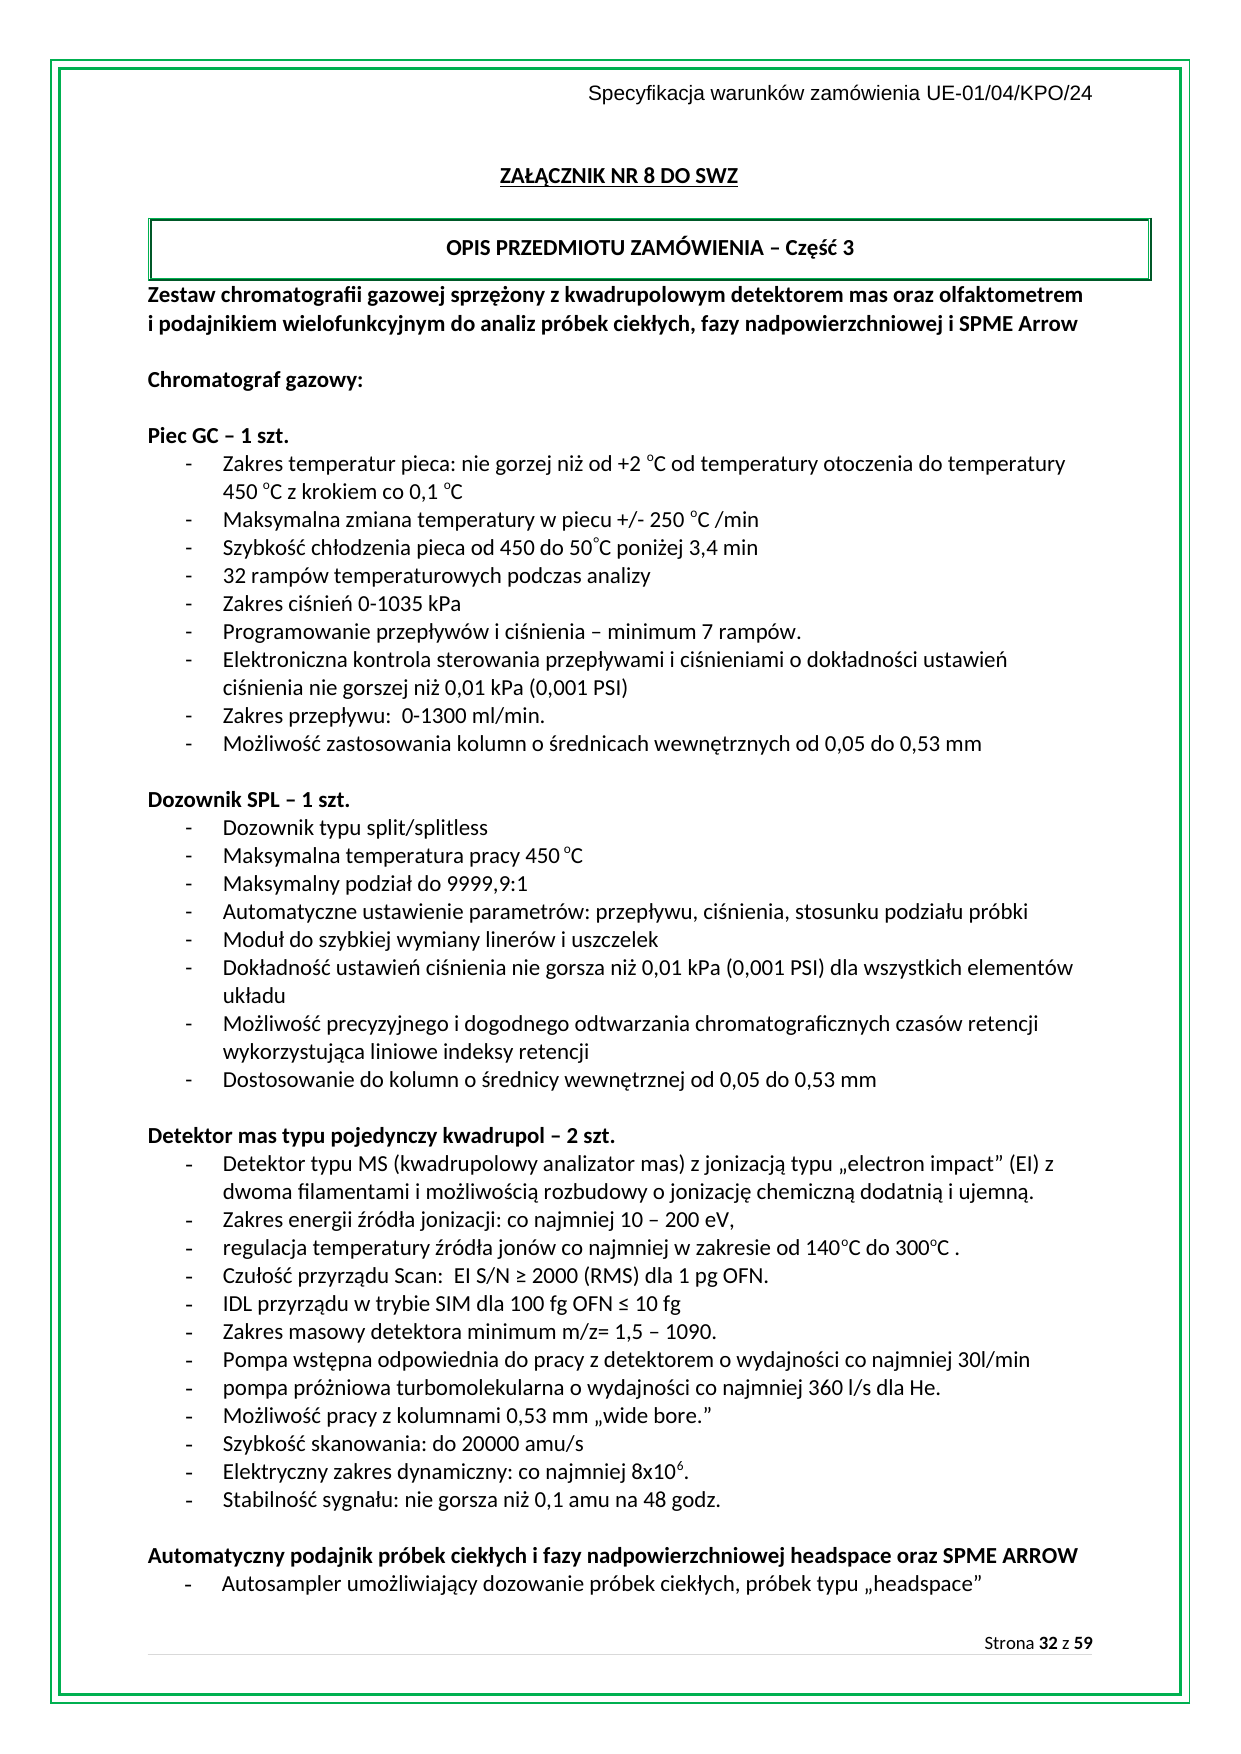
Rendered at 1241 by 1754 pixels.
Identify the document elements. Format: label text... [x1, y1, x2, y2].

list Czułość przyrządu Scan: EI S/N ≥ 2000 (RMS) dla 1 pg OFN. [185, 1261, 1092, 1289]
text Detektor mas typu pojedynczy kwadrupol – 2 szt. [148, 1121, 1092, 1149]
list Maksymalny podział do 9999,9:1 [185, 869, 1092, 897]
list Zakres masowy detektora minimum m/z= 1,5 – 1090. [185, 1317, 1092, 1345]
text Automatyczny podajnik próbek ciekłych i fazy nadpowierzchniowej headspace oraz SPME ARROW [148, 1542, 1092, 1569]
list Automatyczne ustawienie parametrów: przepływu, ciśnienia, stosunku podziału próbki [185, 897, 1092, 925]
list pompa próżniowa turbomolekularna o wydajności co najmniej 360 l/s dla He. [185, 1373, 1092, 1401]
list Pompa wstępna odpowiednia do pracy z detektorem o wydajności co najmniej 30l/min [185, 1345, 1092, 1373]
list Moduł do szybkiej wymiany linerów i uszczelek [185, 925, 1092, 953]
list Dostosowanie do kolumn o średnicy wewnętrznej od 0,05 do 0,53 mm [185, 1065, 1092, 1093]
list Autosampler umożliwiający dozowanie próbek ciekłych, próbek typu „headspace” [184, 1569, 1092, 1598]
text Chromatograf gazowy: [148, 365, 1092, 393]
list Zakres energii źródła jonizacji: co najmniej 10 – 200 eV, [185, 1205, 1092, 1233]
list Zakres temperatur pieca: nie gorzej niż od +2 oC od temperatury otoczenia do temperatury 450 oC z krokiem co 0,1 oC [185, 449, 1092, 505]
list regulacja temperatury źródła jonów co najmniej w zakresie od 140oC do 300oC . [185, 1233, 1092, 1261]
list Elektroniczna kontrola sterowania przepływami i ciśnieniami o dokładności ustawień ciśnienia nie gorszej niż 0,01 kPa (0,001 PSI) [185, 645, 1092, 701]
list Szybkość skanowania: do 20000 amu/s [185, 1429, 1092, 1457]
list IDL przyrządu w trybie SIM dla 100 fg OFN ≤ 10 fg [185, 1289, 1092, 1317]
list Zakres przepływu: 0-1300 ml/min. [185, 701, 1092, 729]
list Dozownik typu split/splitless [185, 813, 1092, 841]
text ZAŁĄCZNIK NR 8 DO SWZ [148, 162, 1090, 189]
list Zakres ciśnień 0-1035 kPa [185, 589, 1092, 617]
list 32 rampów temperaturowych podczas analizy [185, 561, 1092, 589]
list Szybkość chłodzenia pieca od 450 do 50C poniżej 3,4 min [185, 533, 1092, 561]
list Detektor typu MS (kwadrupolowy analizator mas) z jonizacją typu „electron impact” (EI) z dwoma filamentami i możliwością rozbudowy o jonizację chemiczną dodatnią i ujemną. [185, 1149, 1092, 1205]
list Dokładność ustawień ciśnienia nie gorsza niż 0,01 kPa (0,001 PSI) dla wszystkich elementów układu [185, 953, 1092, 1009]
list Programowanie przepływów i ciśnienia – minimum 7 rampów. [185, 617, 1092, 645]
list Możliwość zastosowania kolumn o średnicach wewnętrznych od 0,05 do 0,53 mm [185, 729, 1092, 757]
list Stabilność sygnału: nie gorsza niż 0,1 amu na 48 godz. [185, 1486, 1092, 1513]
list Maksymalna temperatura pracy 450 oC [185, 841, 1092, 869]
text Piec GC – 1 szt. [148, 393, 1092, 449]
text Dozownik SPL – 1 szt. [148, 785, 1092, 813]
list Elektryczny zakres dynamiczny: co najmniej 8x106. [185, 1457, 1092, 1486]
list Możliwość pracy z kolumnami 0,53 mm „wide bore.” [185, 1401, 1092, 1429]
list Możliwość precyzyjnego i dogodnego odtwarzania chromatograficznych czasów retencji wykorzystująca liniowe indeksy retencji [185, 1009, 1092, 1065]
text Zestaw chromatografii gazowej sprzężony z kwadrupolowym detektorem mas oraz olfaktometrem i podajnikiem wielofunkcyjnym do analiz próbek ciekłych, fazy nadpowierzchniowej i SPME Arrow [148, 281, 1092, 337]
list Maksymalna zmiana temperatury w piecu +/- 250 oC /min [185, 505, 1092, 533]
table_header OPIS PRZEDMIOTU ZAMÓWIENIA – Część 3 [152, 221, 1148, 277]
